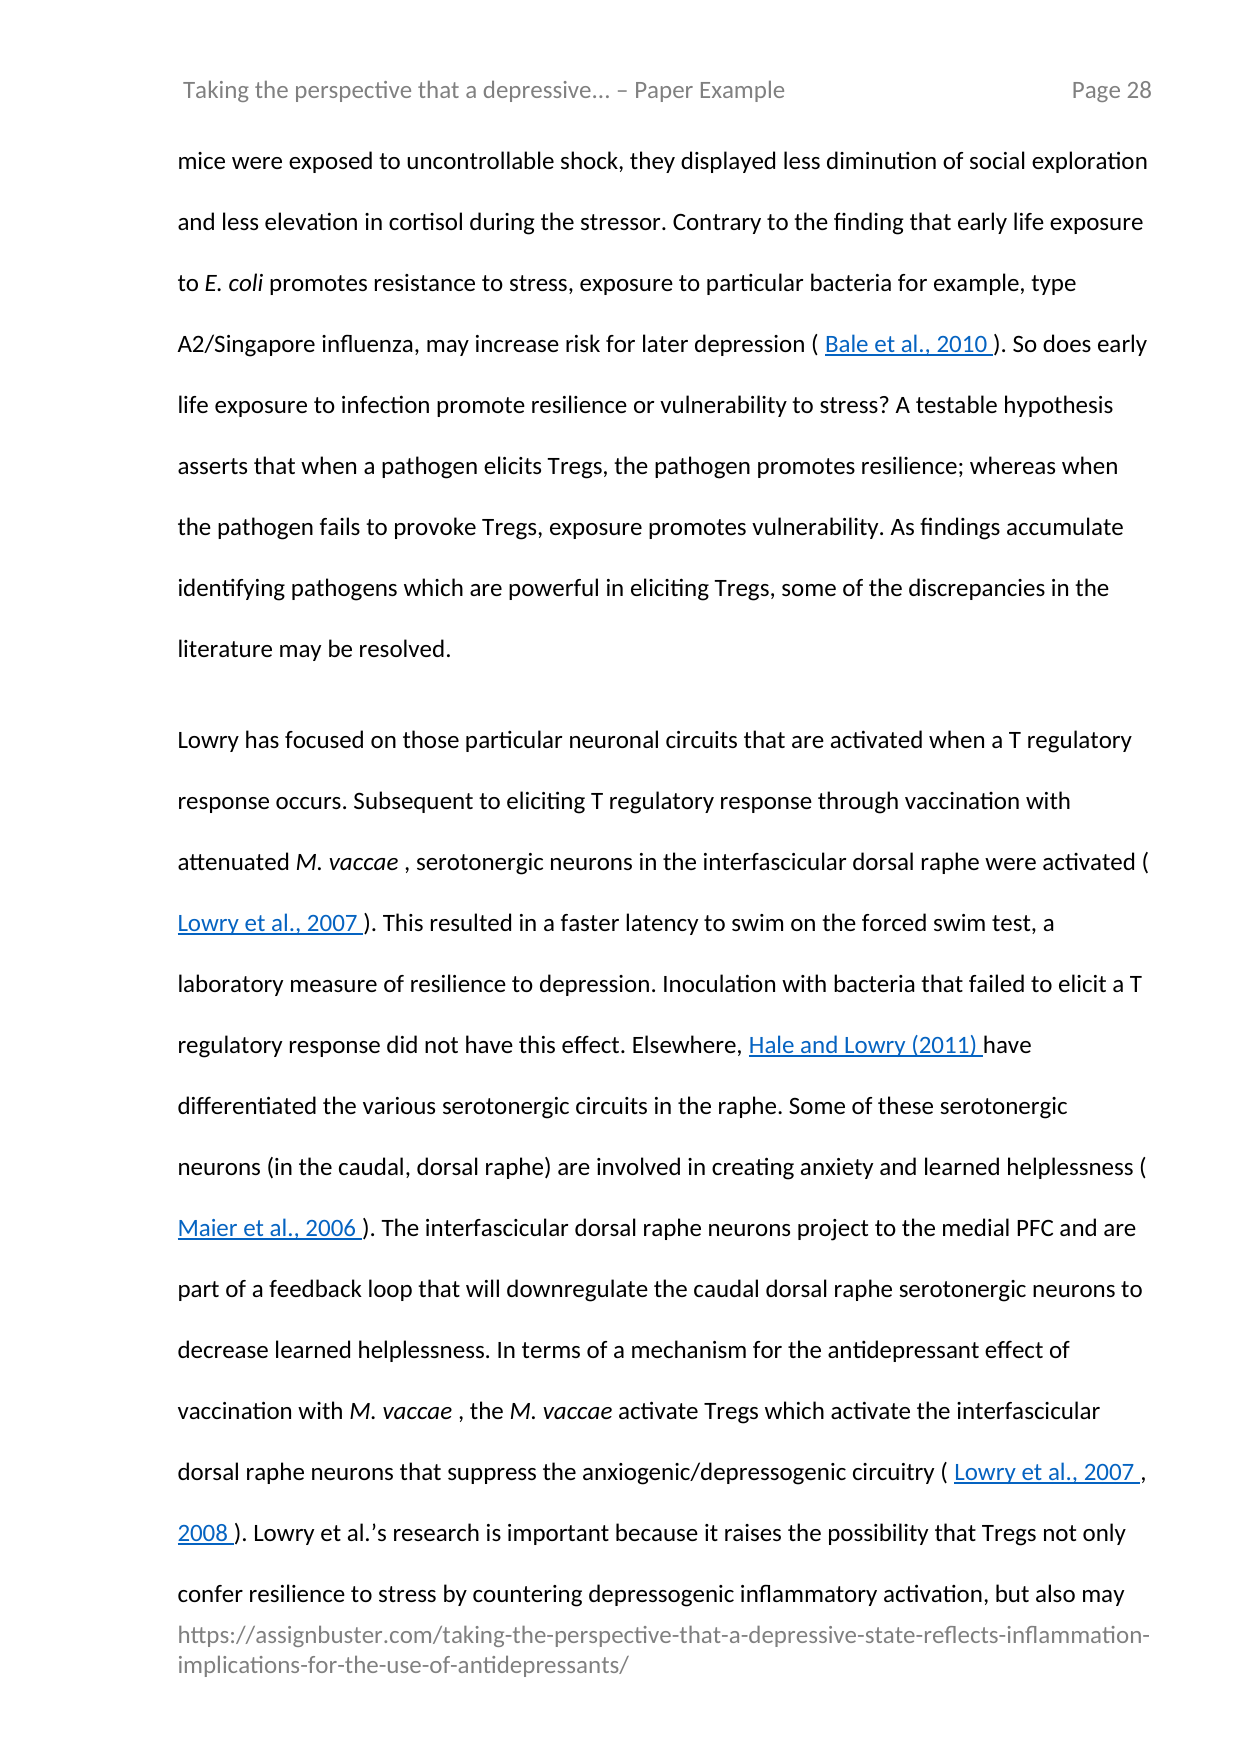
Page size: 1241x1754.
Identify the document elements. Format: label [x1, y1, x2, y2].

text [177, 145, 1152, 664]
text [177, 724, 1152, 1609]
